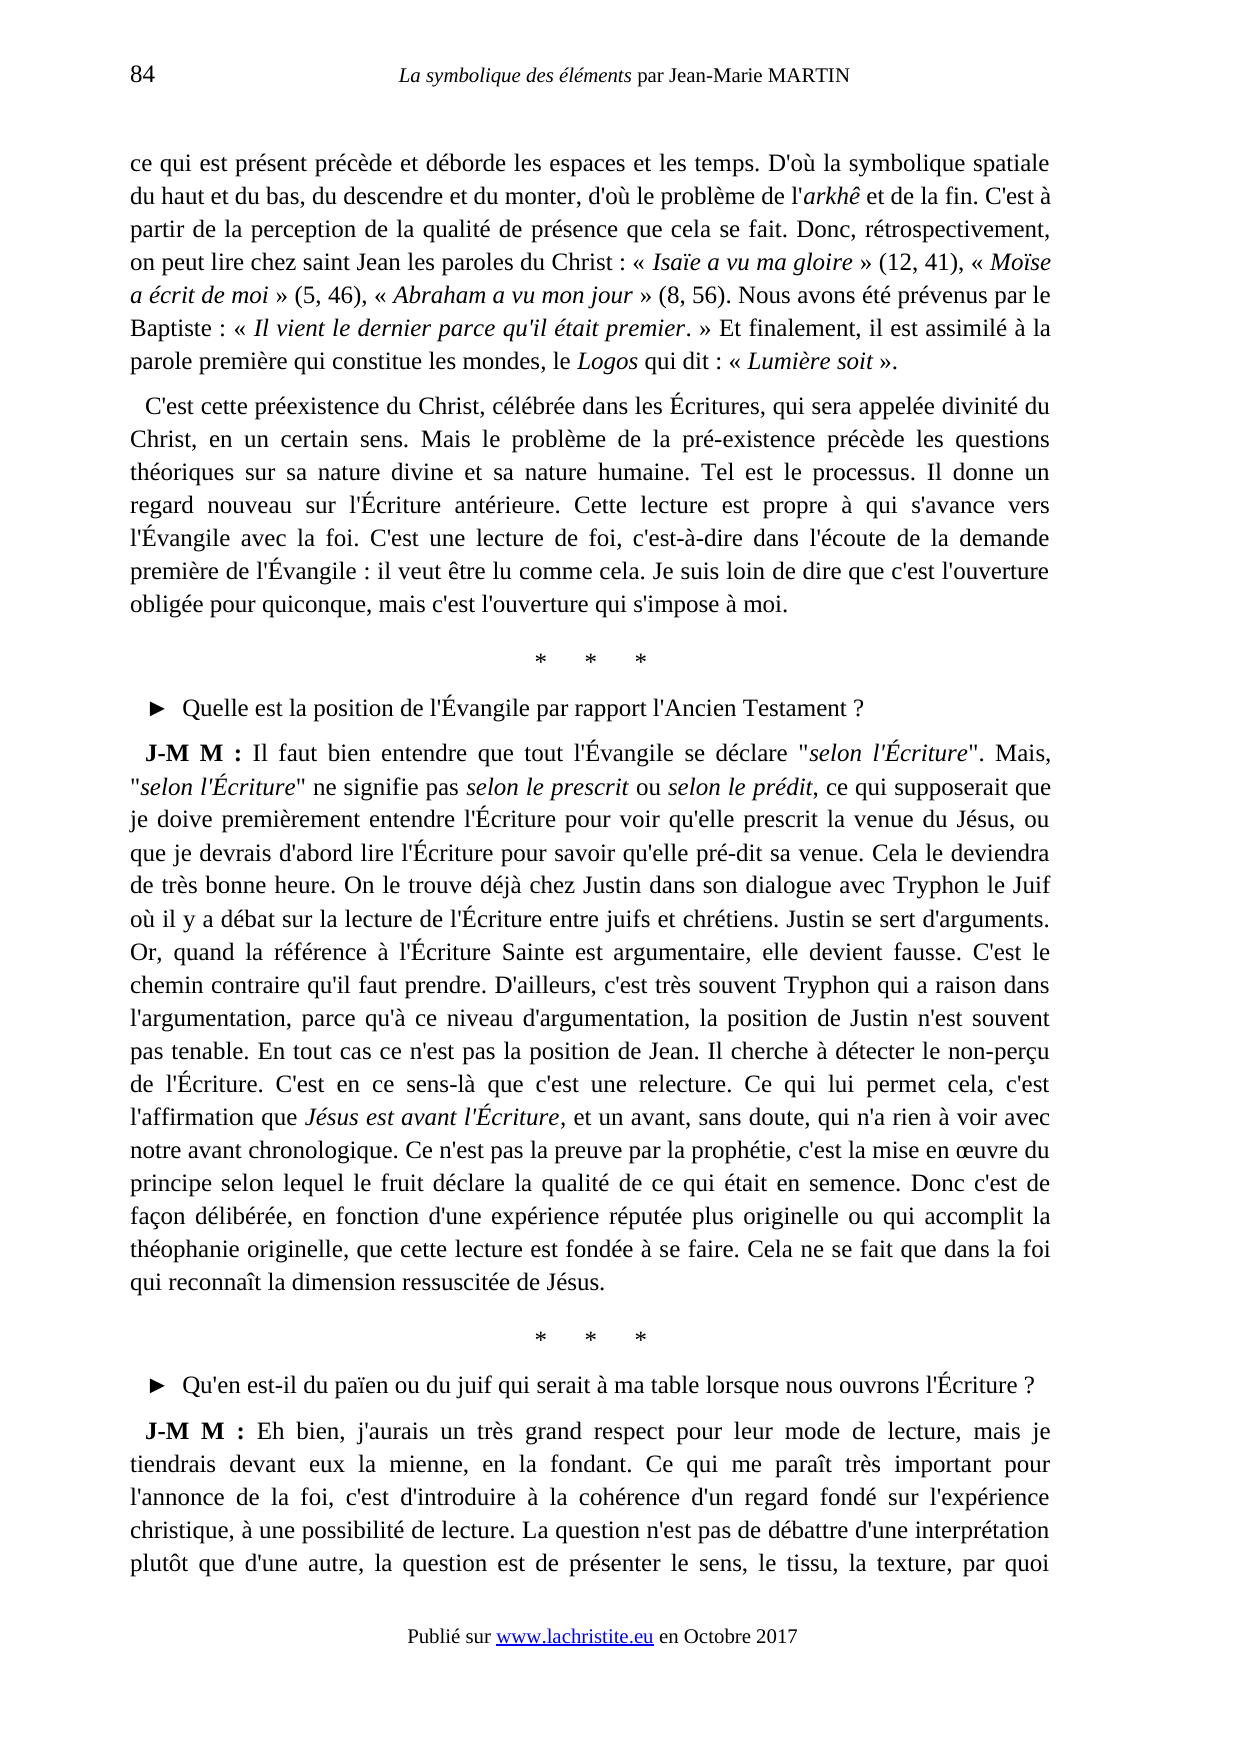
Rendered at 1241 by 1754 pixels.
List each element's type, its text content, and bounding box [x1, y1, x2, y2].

text ► Qu'en est-il du païen ou du juif qui serait à ma table lorsque nous ouvrons l'Écriture ? [130, 1370, 1051, 1399]
list * * * [130, 647, 1051, 676]
text ► Quelle est la position de l'Évangile par rapport l'Ancien Testament ? [130, 693, 1051, 722]
text J-M M : Il faut bien entendre que tout l'Évangile se déclare "selon l'Écriture". Mais, "selon l'Écriture" ne signifie pas selon le prescrit ou selon le prédit, ce qui supposerait que je doive premièrement entendre l'Écriture pour voir qu'elle prescrit la venue du Jésus, ou que je devrais d'abord lire l'Écriture pour savoir qu'elle pré-dit sa venue. Cela le deviendra de très bonne heure. On le trouve déjà chez Justin dans son dialogue avec Tryphon le Juif où il y a débat sur la lecture de l'Écriture entre juifs et chrétiens. Justin se sert d'arguments. Or, quand la référence à l'Écriture Sainte est argumentaire, elle devient fausse. C'est le chemin contraire qu'il faut prendre. D'ailleurs, c'est très souvent Tryphon qui a raison dans l'argumentation, parce qu'à ce niveau d'argumentation, la position de Justin n'est souvent pas tenable. En tout cas ce n'est pas la position de Jean. Il cherche à détecter le non-perçu de l'Écriture. C'est en ce sens-là que c'est une relecture. Ce qui lui permet cela, c'est l'affirmation que Jésus est avant l'Écriture, et un avant, sans doute, qui n'a rien à voir avec notre avant chronologique. Ce n'est pas la preuve par la prophétie, c'est la mise en œuvre du principe selon lequel le fruit déclare la qualité de ce qui était en semence. Donc c'est de façon délibérée, en fonction d'une expérience réputée plus originelle ou qui accomplit la théophanie originelle, que cette lecture est fondée à se faire. Cela ne se fait que dans la foi qui reconnaît la dimension ressuscitée de Jésus. [130, 738, 1051, 1296]
list * * * [130, 1325, 1051, 1354]
text C'est cette préexistence du Christ, célébrée dans les Écritures, qui sera appelée divinité du Christ, en un certain sens. Mais le problème de la pré-existence précède les questions théoriques sur sa nature divine et sa nature humaine. Tel est le processus. Il donne un regard nouveau sur l'Écriture antérieure. Cette lecture est propre à qui s'avance vers l'Évangile avec la foi. C'est une lecture de foi, c'est-à-dire dans l'écoute de la demande première de l'Évangile : il veut être lu comme cela. Je suis loin de dire que c'est l'ouverture obligée pour quiconque, mais c'est l'ouverture qui s'impose à moi. [130, 391, 1051, 618]
